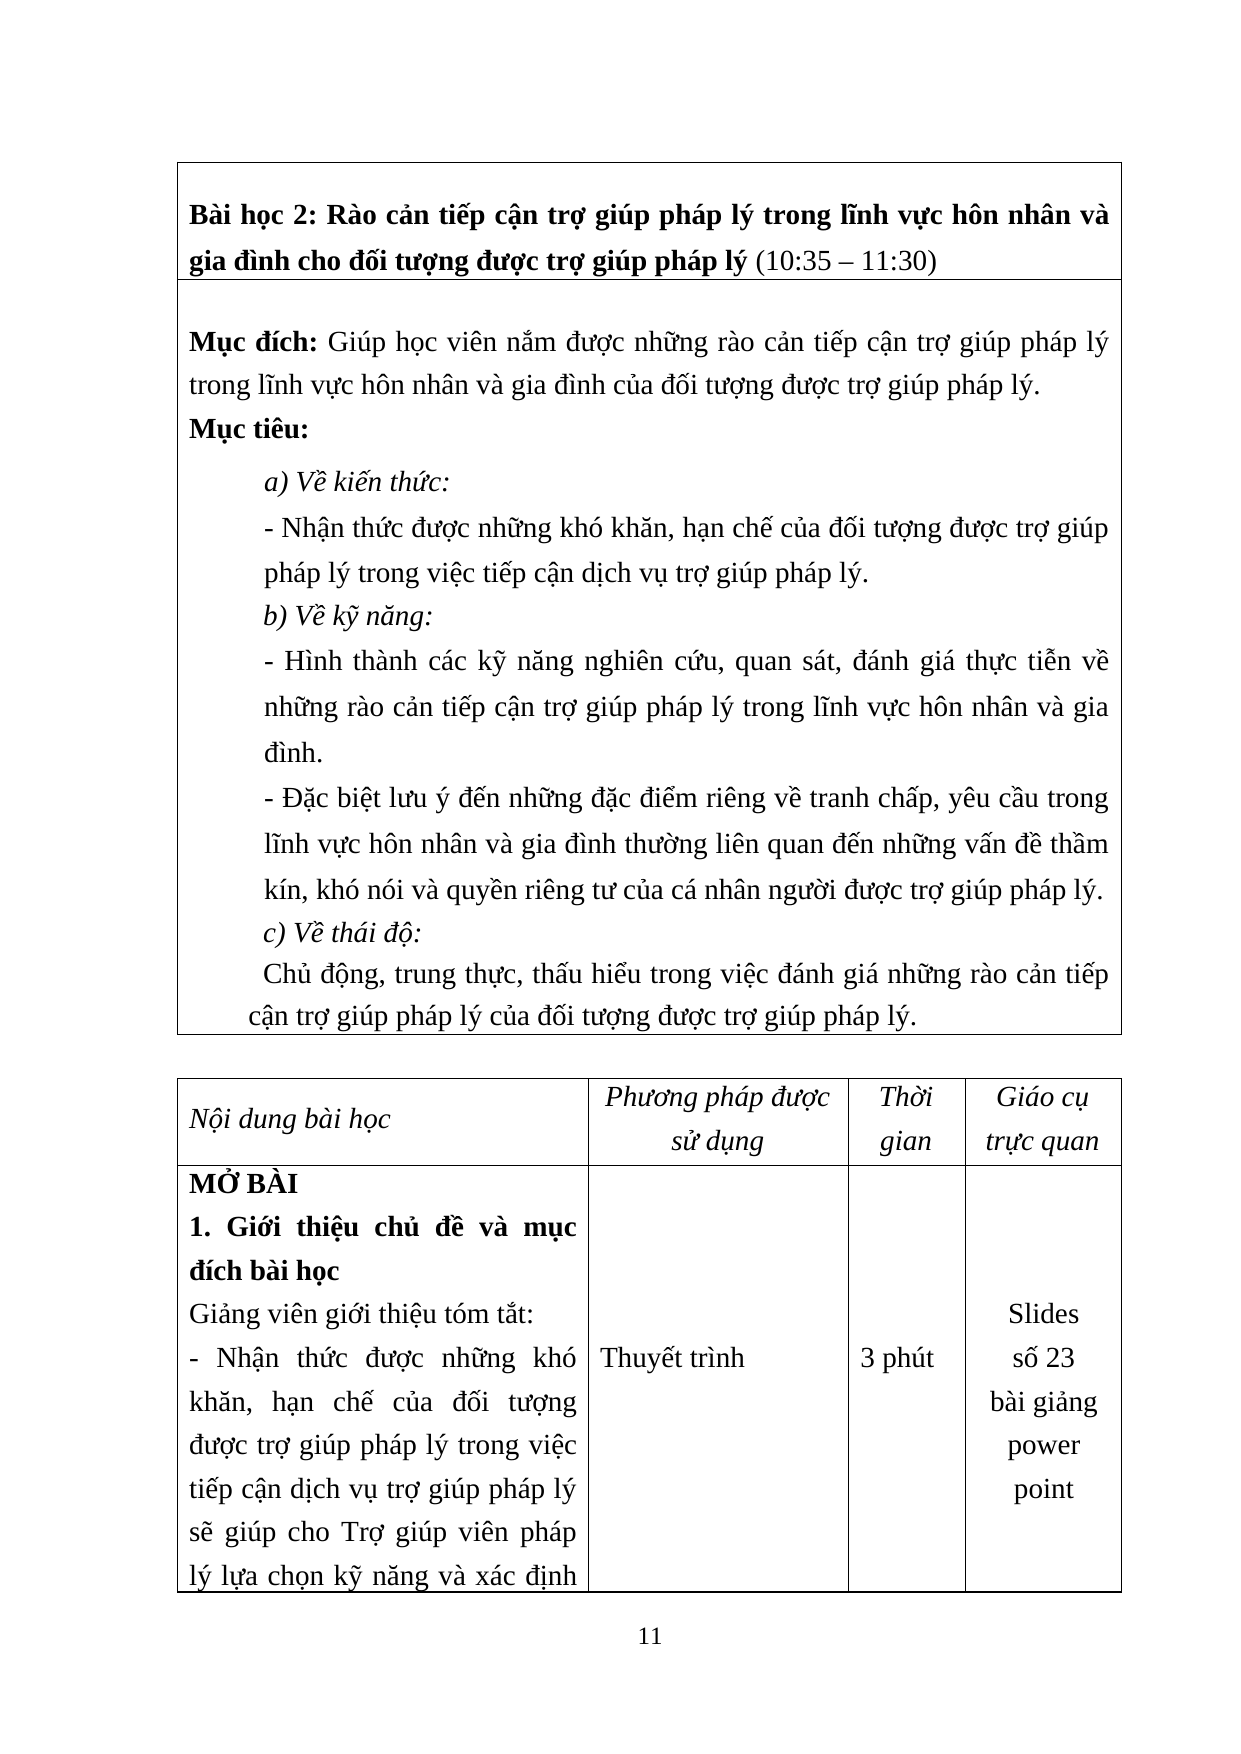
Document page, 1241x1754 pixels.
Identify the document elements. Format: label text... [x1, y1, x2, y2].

table_cell Mục đích: Giúp học viên nắm được những rào cản tiếp cận trợ giúp pháp lý trong lĩnh vực hôn nhân và gia đình của đối tượng được trợ giúp pháp lý. Mục tiêu: a) Về kiến thức: - Nhận thức được những khó khăn, hạn chế của đối tượng được trợ giúp pháp lý trong việc tiếp cận dịch vụ trợ giúp pháp lý. b) Về kỹ năng: - Hình thành các kỹ năng nghiên cứu, quan sát, đánh giá thực tiễn về những rào cản tiếp cận trợ giúp pháp lý trong lĩnh vực hôn nhân và gia đình. - Đặc biệt lưu ý đến những đặc điểm riêng về tranh chấp, yêu cầu trong lĩnh vực hôn nhân và gia đình thường liên quan đến những vấn đề thầm kín, khó nói và quyền riêng tư của cá nhân người được trợ giúp pháp lý. c) Về thái độ: Chủ động, trung thực, thấu hiểu trong việc đánh giá những rào cản tiếp cận trợ giúp pháp lý của đối tượng được trợ giúp pháp lý. [178, 280, 1121, 1034]
table_header Phương pháp được sử dụng [589, 1079, 848, 1165]
table_header Bài học 2: Rào cản tiếp cận trợ giúp pháp lý trong lĩnh vực hôn nhân và gia đình cho đối tượng được trợ giúp pháp lý (10:35 – 11:30) [178, 163, 1121, 279]
table_header Giáo cụ trực quan [966, 1079, 1121, 1165]
table_cell Thuyết trình [589, 1210, 848, 1591]
table_header Thời gian [849, 1079, 965, 1165]
table_cell MỞ BÀI [178, 1166, 588, 1209]
table_cell [849, 1166, 965, 1209]
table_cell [178, 1210, 588, 1591]
table_header Nội dung bài học [178, 1079, 588, 1165]
table_cell [966, 1166, 1121, 1209]
table_cell Slides số 23 bài giảng power point [966, 1210, 1121, 1591]
table_cell [589, 1166, 848, 1209]
table_cell 3 phút [849, 1210, 965, 1591]
